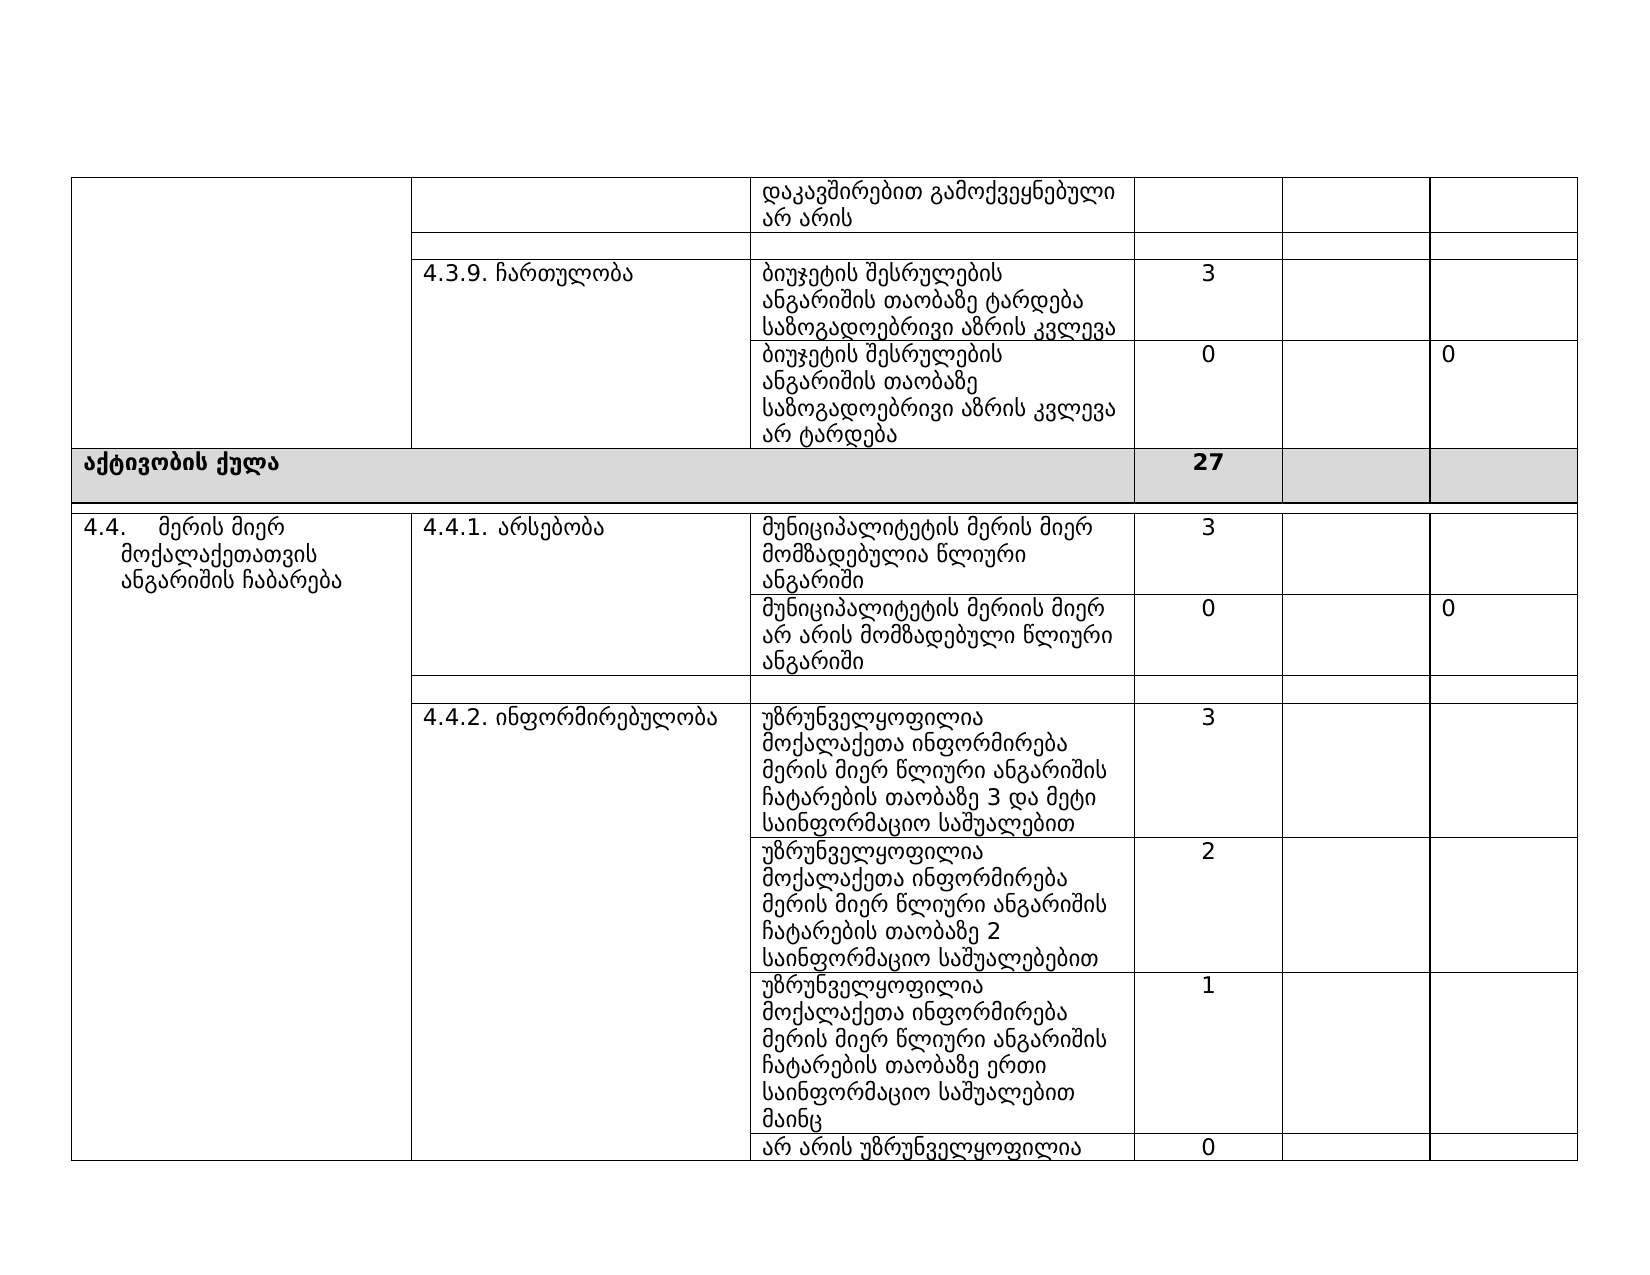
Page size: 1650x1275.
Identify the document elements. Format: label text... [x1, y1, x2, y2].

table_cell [751, 178, 1134, 232]
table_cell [751, 1134, 1134, 1160]
table_cell მუნიციპალიტეტის მერის მიერ მომზადებულია წლიური ანგარიში [751, 514, 1134, 594]
table_cell [1283, 1134, 1429, 1160]
table_cell [1283, 341, 1429, 448]
table_cell 0 [1135, 595, 1282, 675]
table_cell [1283, 514, 1429, 594]
table_cell 0 [1431, 595, 1577, 675]
table_cell [1431, 1134, 1577, 1160]
table_cell [1431, 704, 1577, 837]
table_cell [72, 504, 1577, 513]
table_cell 0 [1431, 341, 1577, 448]
table_cell [412, 233, 750, 259]
table_cell 4.3.9. ჩართულობა [412, 260, 750, 448]
table_cell 3 [1135, 514, 1282, 594]
table_cell აქტივობის ქულა [72, 449, 1134, 502]
table_cell [1431, 260, 1577, 340]
table_cell 3 [1135, 260, 1282, 340]
table_cell [1283, 676, 1429, 703]
table_cell [1431, 676, 1577, 703]
table_cell [1431, 514, 1577, 594]
table_cell ბიუჯეტის შესრულების ანგარიშის თაობაზე საზოგადოებრივი აზრის კვლევა არ ტარდება [751, 341, 1134, 448]
table_cell 1 [1135, 973, 1282, 1133]
table_cell ბიუჯეტის შესრულების ანგარიშის თაობაზე ტარდება საზოგადოებრივი აზრის კვლევა [751, 260, 1134, 340]
table_cell [1431, 973, 1577, 1133]
table_cell [751, 233, 1134, 259]
table_cell 3 [1135, 704, 1282, 837]
table_cell [1431, 838, 1577, 972]
table_cell [751, 676, 1134, 703]
table_cell 0 [1135, 1134, 1282, 1160]
table_cell 27 [1135, 449, 1282, 502]
table_cell [1283, 449, 1429, 502]
table_cell [1431, 449, 1577, 502]
table_cell 0 [1431, 178, 1577, 232]
table_cell 0 [1135, 178, 1282, 232]
table_cell [1135, 676, 1282, 703]
table_cell უზრუნველყოფილია მოქალაქეთა ინფორმირება მერის მიერ წლიური ანგარიშის ჩატარების თაობაზე ერთი საინფორმაციო საშუალებით მაინც [751, 973, 1134, 1133]
table_cell უზრუნველყოფილია მოქალაქეთა ინფორმირება მერის მიერ წლიური ანგარიშის ჩატარების თაობაზე 2 საინფორმაციო საშუალებებით [751, 838, 1134, 972]
table_cell [412, 676, 750, 703]
table_cell მუნიციპალიტეტის მერიის მიერ არ არის მომზადებული წლიური ანგარიში [751, 595, 1134, 675]
table_cell 4.4.2. ინფორმირებულობა [412, 704, 750, 1160]
table_cell არსებობა [412, 514, 750, 675]
table_cell [1431, 233, 1577, 259]
table_cell 0 [1135, 341, 1282, 448]
table_cell [1283, 178, 1429, 232]
table_cell [1283, 838, 1429, 972]
table_cell უზრუნველყოფილია მოქალაქეთა ინფორმირება მერის მიერ წლიური ანგარიშის ჩატარების თაობაზე 3 და მეტი საინფორმაციო საშუალებით [751, 704, 1134, 837]
table_cell 2 [1135, 838, 1282, 972]
table_cell მერის მიერ მოქალაქეთათვის ანგარიშის ჩაბარება [72, 514, 411, 1160]
table_cell [1283, 260, 1429, 340]
table_cell [1283, 973, 1429, 1133]
table_cell [1283, 595, 1429, 675]
table_cell [1283, 233, 1429, 259]
table_cell [1135, 233, 1282, 259]
table_cell [1283, 704, 1429, 837]
